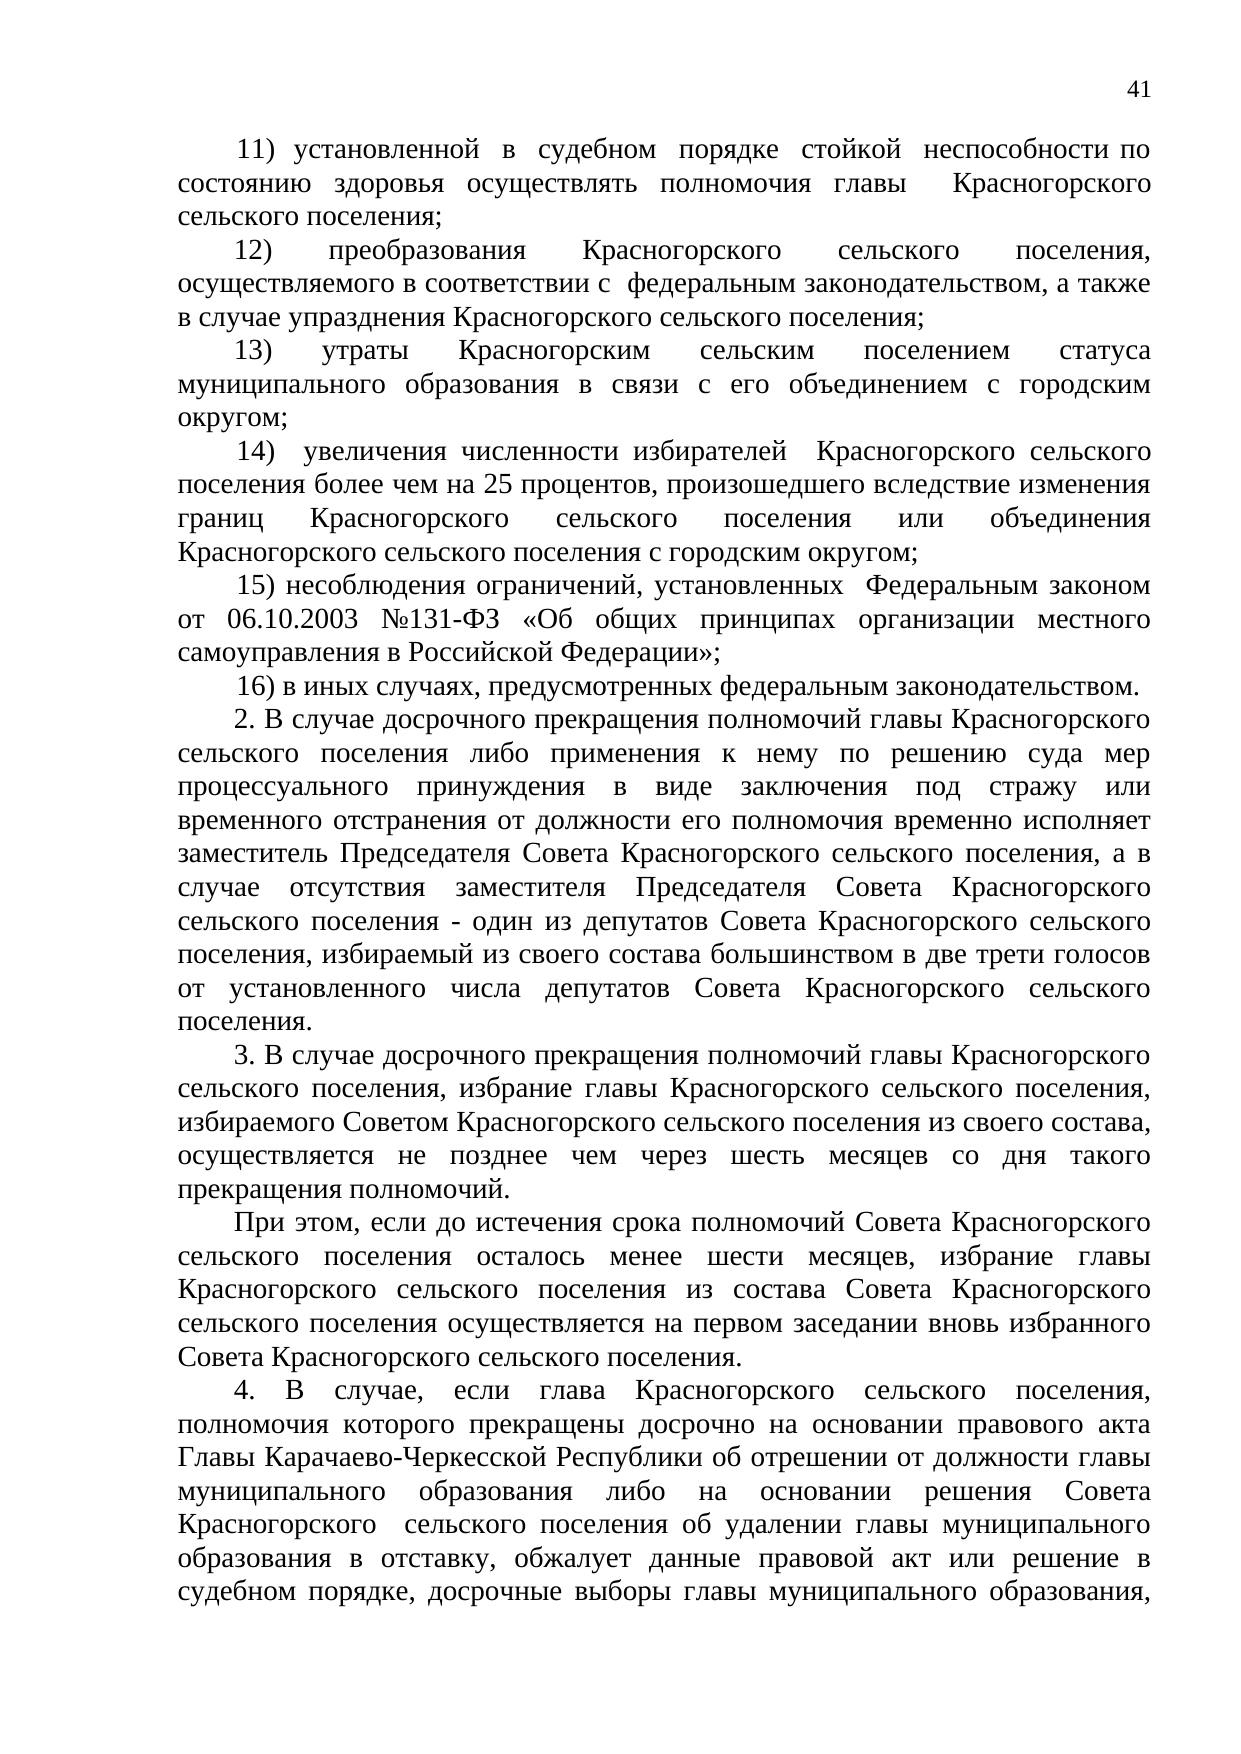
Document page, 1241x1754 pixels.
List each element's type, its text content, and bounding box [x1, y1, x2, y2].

text 14) увеличения численности избирателей Красногорского сельского поселения более чем на 25 процентов, произошедшего вследствие изменения границ Красногорского сельского поселения или объединения Красногорского сельского поселения с городским округом; [177, 433, 1152, 567]
text 13) утраты Красногорским сельским поселением статуса муниципального образования в связи с его объединением с городским округом; [177, 332, 1152, 433]
text 12) преобразования Красногорского сельского поселения, осуществляемого в соответствии с федеральным законодательством, а также в случае упразднения Красногорского сельского поселения; [177, 232, 1152, 332]
text 2. В случае досрочного прекращения полномочий главы Красногорского сельского поселения либо применения к нему по решению суда мер процессуального принуждения в виде заключения под стражу или временного отстранения от должности его полномочия временно исполняет заместитель Председателя Совета Красногорского сельского поселения, а в случае отсутствия заместителя Председателя Совета Красногорского сельского поселения - один из депутатов Совета Красногорского сельского поселения, избираемый из своего состава большинством в две трети голосов от установленного числа депутатов Совета Красногорского сельского поселения. [177, 701, 1152, 1037]
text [177, 1372, 1152, 1607]
text 15) несоблюдения ограничений, установленных Федеральным законом от 06.10.2003 №131-ФЗ «Об общих принципах организации местного самоуправления в Российской Федерации»; [177, 567, 1152, 668]
text При этом, если до истечения срока полномочий Совета Красногорского сельского поселения осталось менее шести месяцев, избрание главы Красногорского сельского поселения из состава Совета Красногорского сельского поселения осуществляется на первом заседании вновь избранного Совета Красногорского сельского поселения. [177, 1204, 1152, 1372]
text 11) установленной в судебном порядке стойкой неспособности по состоянию здоровья осуществлять полномочия главы Красногорского сельского поселения; [177, 131, 1152, 232]
text 16) в иных случаях, предусмотренных федеральным законодательством. [177, 668, 1152, 701]
text 3. В случае досрочного прекращения полномочий главы Красногорского сельского поселения, избрание главы Красногорского сельского поселения, избираемого Советом Красногорского сельского поселения из своего состава, осуществляется не позднее чем через шесть месяцев со дня такого прекращения полномочий. [177, 1037, 1152, 1204]
